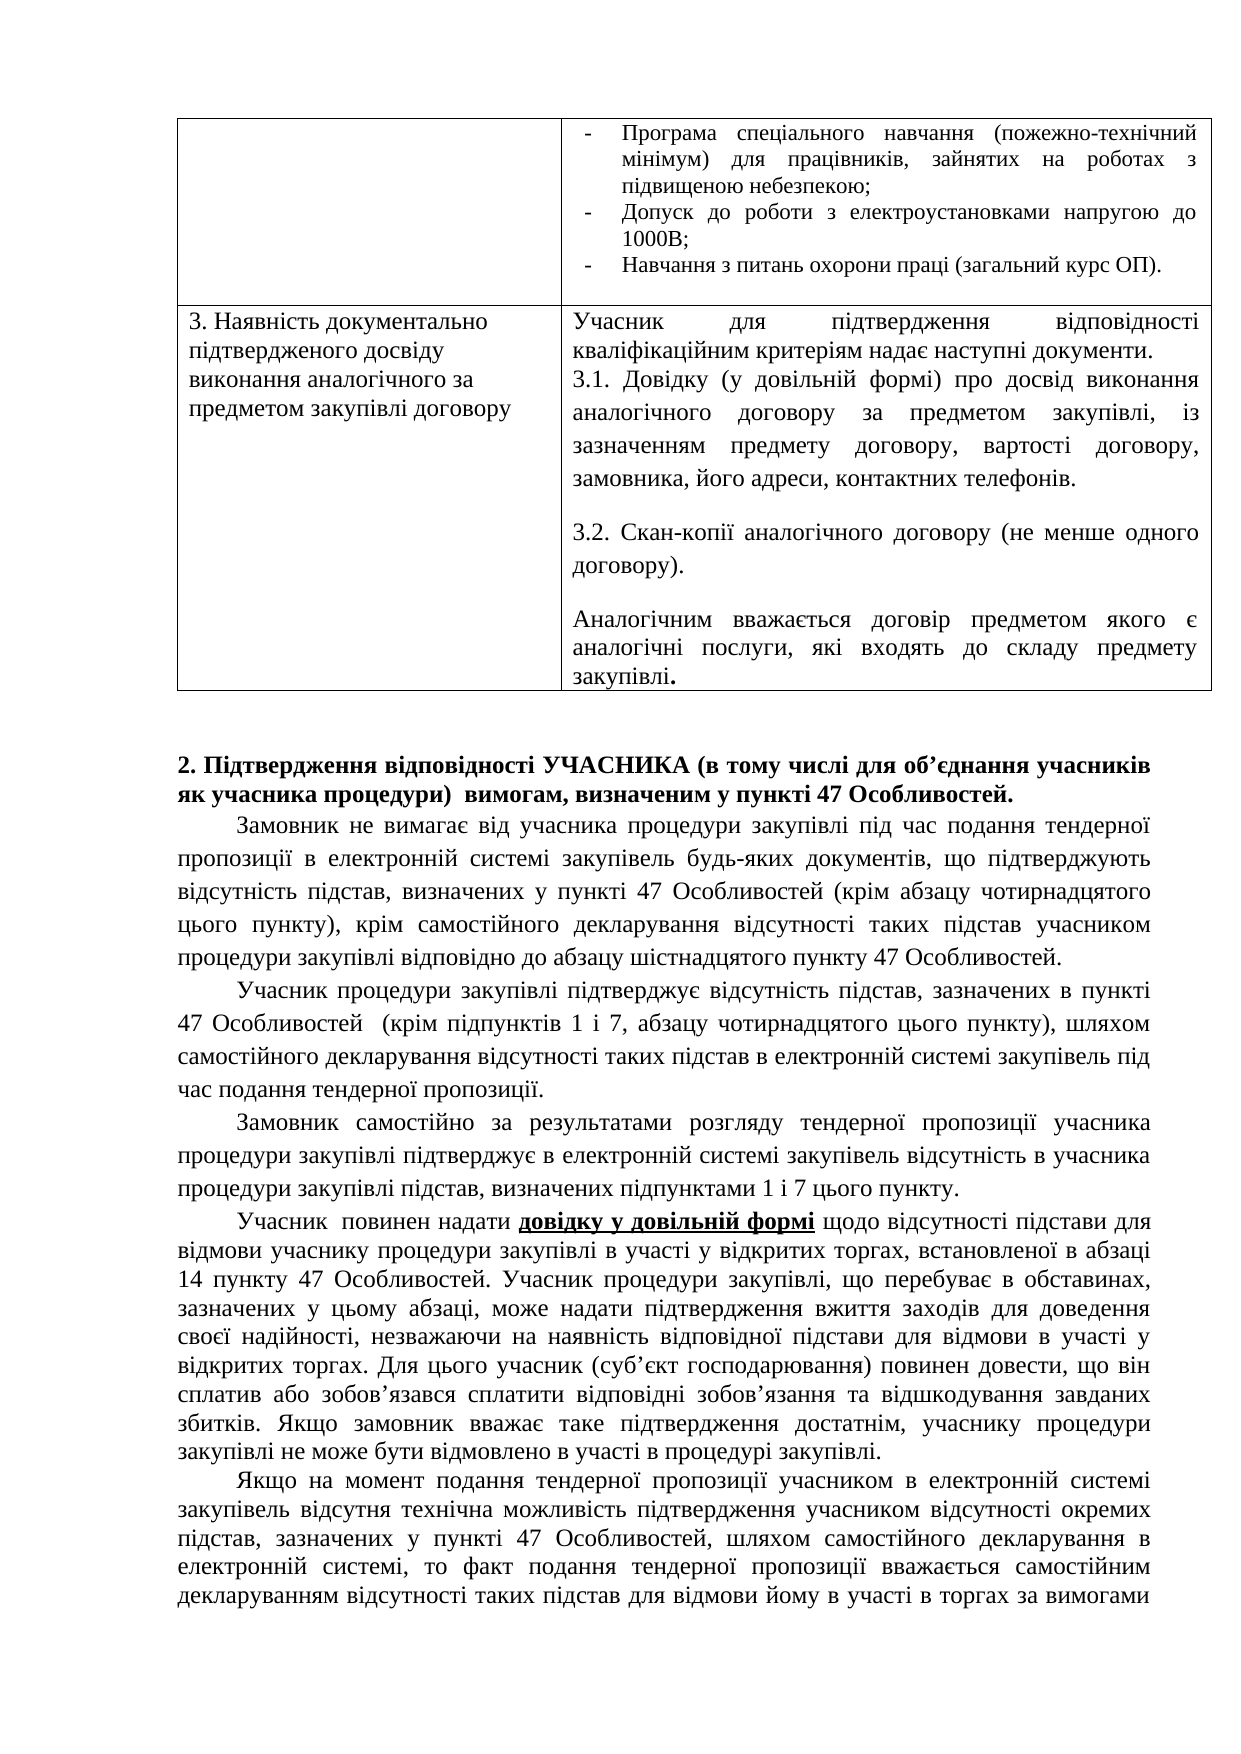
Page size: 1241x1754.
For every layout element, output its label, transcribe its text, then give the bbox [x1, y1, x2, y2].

text Учасник процедури закупівлі підтверджує відсутність підстав, зазначених в пункті 47 Особливостей (крім підпунктів 1 і 7, абзацу чотирнадцятого цього пункту), шляхом самостійного декларування відсутності таких підстав в електронній системі закупівель під час подання тендерної пропозиції. [177, 1070, 1152, 1103]
text Замовник не вимагає від учасника процедури закупівлі під час подання тендерної пропозиції в електронній системі закупівель будь-яких документів, що підтверджують відсутність підстав, визначених у пункті 47 Особливостей (крім абзацу чотирнадцятого цього пункту), крім самостійного декларування відсутності таких підстав учасником процедури закупівлі відповідно до абзацу шістнадцятого пункту 47 Особливостей. [177, 810, 1152, 843]
text Замовник самостійно за результатами розгляду тендерної пропозиції учасника процедури закупівлі підтверджує в електронній системі закупівель відсутність в учасника процедури закупівлі підстав, визначених підпунктами 1 і 7 цього пункту. [177, 1169, 1152, 1202]
table_cell Учасник для підтвердження відповідності кваліфікаційним критеріям надає наступні документи. 3.1. Довідку (у довільній формі) про досвід виконання аналогічного договору за предметом закупівлі, із зазначенням предмету договору, вартості договору, замовника, його адреси, контактних телефонів. 3.2. Скан-копії аналогічного договору (не менше одного договору). Аналогічним вважається договір предметом якого є аналогічні послуги, які входять до складу предмету закупівлі. [562, 306, 1211, 690]
text Замовник не вимагає від учасника процедури закупівлі під час подання тендерної пропозиції в електронній системі закупівель будь-яких документів, що підтверджують відсутність підстав, визначених у пункті 47 Особливостей (крім абзацу чотирнадцятого цього пункту), крім самостійного декларування відсутності таких підстав учасником процедури закупівлі відповідно до абзацу шістнадцятого пункту 47 Особливостей. [177, 938, 1152, 971]
table_cell 3. Наявність документально підтвердженого досвіду виконання аналогічного за предметом закупівлі договору [178, 306, 561, 690]
text 2. Підтвердження відповідності УЧАСНИКА (в тому числі для об’єднання учасників як учасника процедури) вимогам, визначеним у пункті 47 Особливостей. [177, 751, 1152, 808]
table_cell [178, 119, 561, 305]
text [177, 1465, 1152, 1609]
text Учасник процедури закупівлі підтверджує відсутність підстав, зазначених в пункті 47 Особливостей (крім підпунктів 1 і 7, абзацу чотирнадцятого цього пункту), шляхом самостійного декларування відсутності таких підстав в електронній системі закупівель під час подання тендерної пропозиції. [177, 975, 1152, 1008]
text Учасник повинен надати довідку у довільній формі щодо відсутності підстави для відмови учаснику процедури закупівлі в участі у відкритих торгах, встановленої в абзаці 14 пункту 47 Особливостей. Учасник процедури закупівлі, що перебуває в обставинах, зазначених у цьому абзаці, може надати підтвердження вжиття заходів для доведення своєї надійності, незважаючи на наявність відповідної підстави для відмови в участі у відкритих торгах. Для цього учасник (суб’єкт господарювання) повинен довести, що він сплатив або зобов’язався сплатити відповідні зобов’язання та відшкодування завданих збитків. Якщо замовник вважає таке підтвердження достатнім, учаснику процедури закупівлі не може бути відмовлено в участі в процедурі закупівлі. [177, 1206, 1152, 1465]
text Замовник самостійно за результатами розгляду тендерної пропозиції учасника процедури закупівлі підтверджує в електронній системі закупівель відсутність в учасника процедури закупівлі підстав, визначених підпунктами 1 і 7 цього пункту. [177, 1107, 1152, 1140]
table_cell Програма спеціального навчання (пожежно-технічний мінімум) для працівників, зайнятих на роботах з підвищеною небезпекою; Допуск до роботи з електроустановками напругою до 1000В; Навчання з питань охорони праці (загальний курс ОП). [562, 119, 1211, 305]
